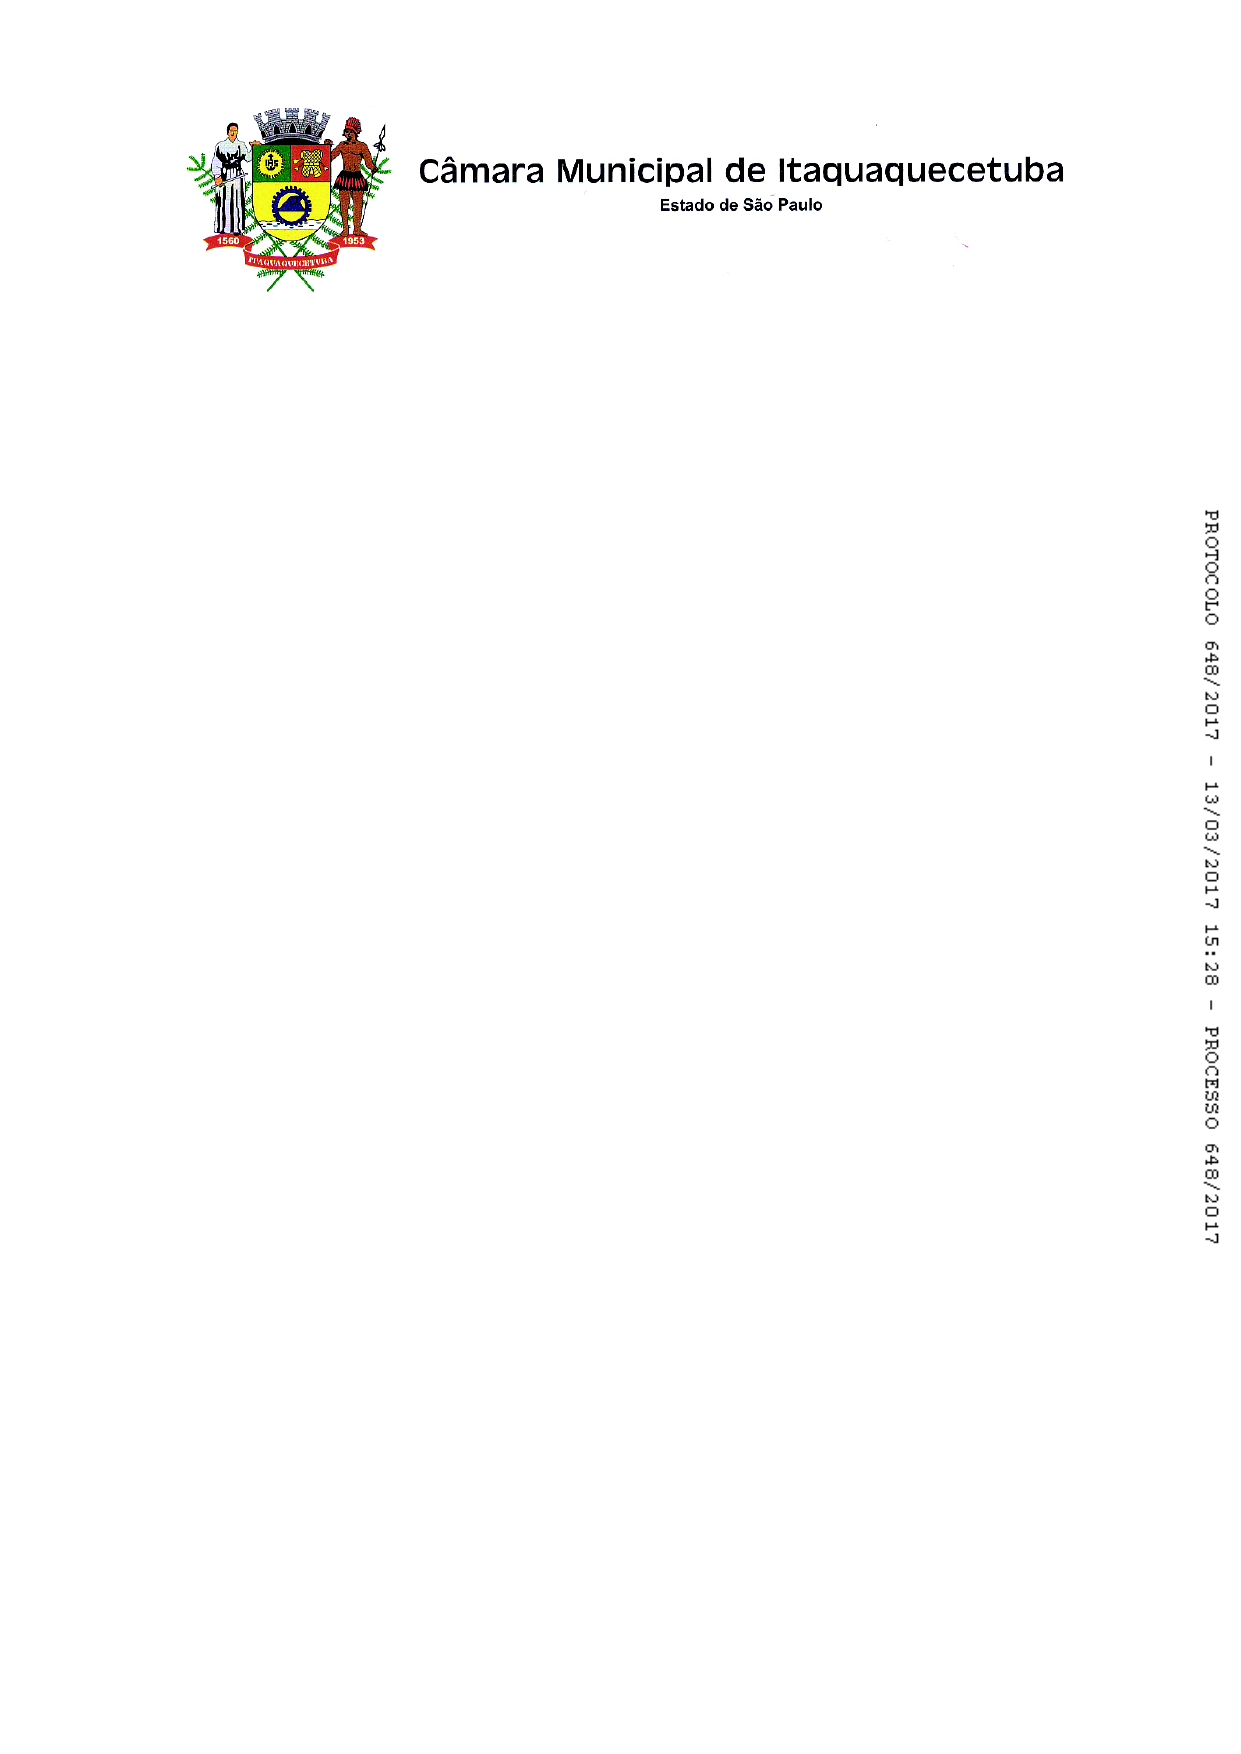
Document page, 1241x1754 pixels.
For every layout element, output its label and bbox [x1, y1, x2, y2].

picture [177, 101, 1063, 292]
picture [1177, 506, 1241, 1248]
